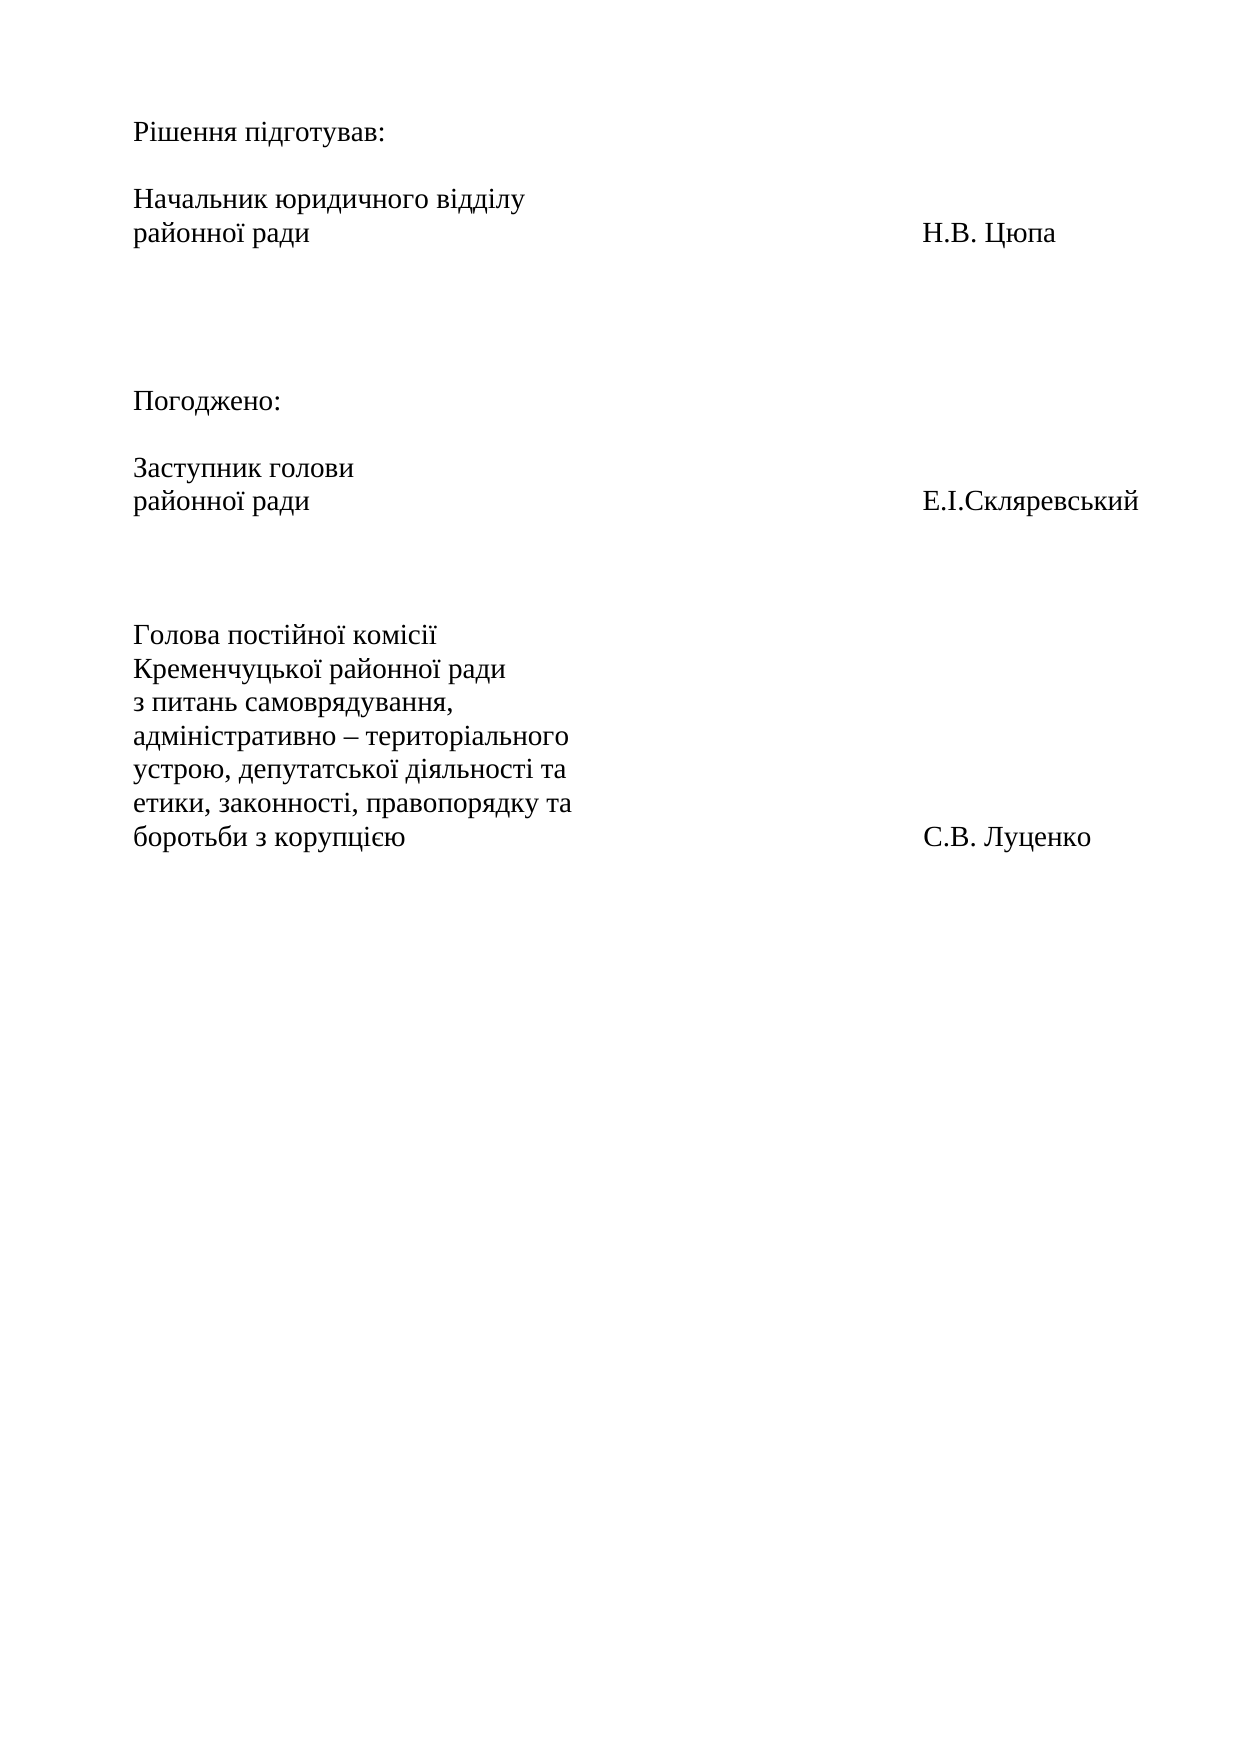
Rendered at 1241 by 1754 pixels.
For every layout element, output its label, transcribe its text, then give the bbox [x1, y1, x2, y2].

text Рішення підготував: [133, 114, 1181, 148]
text адміністративно – територіального [133, 718, 1181, 752]
text Голова постійної комісії [133, 617, 1181, 651]
text з питань самоврядування, [133, 684, 1181, 718]
text Заступник голови [133, 450, 1181, 483]
text районної ради Н.В. Цюпа [133, 215, 1181, 248]
text Кременчуцької районної ради [133, 651, 1181, 684]
text устрою, депутатської діяльності та [133, 752, 1181, 785]
text районної ради Е.І.Скляревський [133, 483, 1181, 517]
text етики, законності, правопорядку та [133, 785, 1181, 819]
text Начальник юридичного відділу [133, 181, 1181, 215]
text боротьби з корупцією С.В. Луценко [133, 819, 1181, 852]
text Погоджено: [133, 383, 1181, 416]
